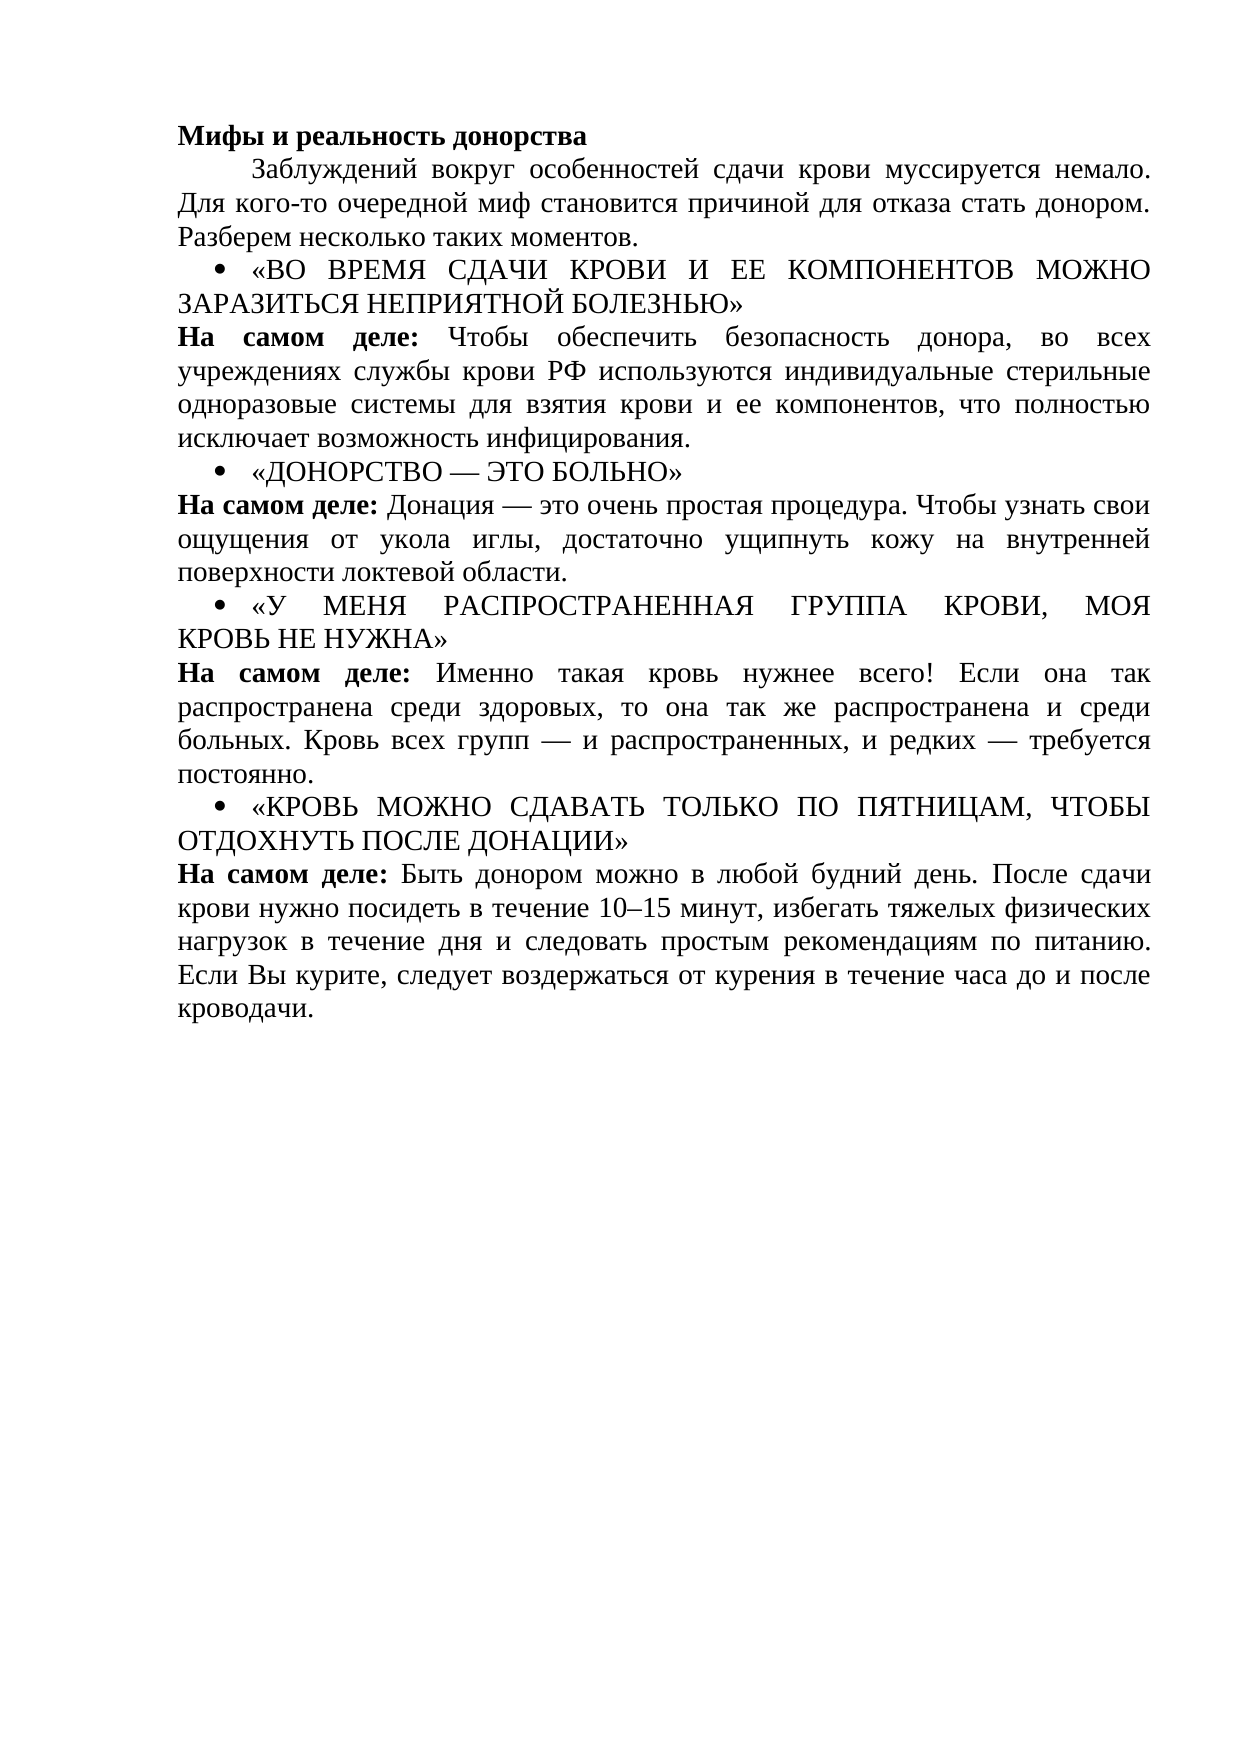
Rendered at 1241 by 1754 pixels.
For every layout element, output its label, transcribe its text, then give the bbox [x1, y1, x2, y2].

text На самом деле: Донация — это очень простая процедура. Чтобы узнать свои ощущения от укола иглы, достаточно ущипнуть кожу на внутренней поверхности локтевой области. [177, 487, 1152, 588]
text Заблуждений вокруг особенностей сдачи крови муссируется немало. Для кого-то очередной миф становится причиной для отказа стать донором. Разберем несколько таких моментов. [177, 152, 1152, 252]
list «ДОНОРСТВО — ЭТО БОЛЬНО» [177, 454, 1152, 487]
text На самом деле: Именно такая кровь нужнее всего! Если она так распространена среди здоровых, то она так же распространена и среди больных. Кровь всех групп — и распространенных, и редких — требуется постоянно. [177, 655, 1152, 789]
text Мифы и реальность донорства [177, 118, 1152, 152]
list «КРОВЬ МОЖНО СДАВАТЬ ТОЛЬКО ПО ПЯТНИЦАМ, ЧТОБЫ ОТДОХНУТЬ ПОСЛЕ ДОНАЦИИ» [177, 789, 1152, 856]
text На самом деле: Чтобы обеспечить безопасность донора, во всех учреждениях службы крови РФ используются индивидуальные стерильные одноразовые системы для взятия крови и ее компонентов, что полностью исключает возможность инфицирования. [177, 319, 1152, 454]
text На самом деле: Быть донором можно в любой будний день. После сдачи крови нужно посидеть в течение 10–15 минут, избегать тяжелых физических нагрузок в течение дня и следовать простым рекомендациям по питанию. Если Вы курите, следует воздержаться от курения в течение часа до и после кроводачи. [177, 856, 1152, 1024]
list «У МЕНЯ РАСПРОСТРАНЕННАЯ ГРУППА КРОВИ, МОЯ КРОВЬ НЕ НУЖНА» [177, 588, 1152, 655]
list «ВО ВРЕМЯ СДАЧИ КРОВИ И ЕЕ КОМПОНЕНТОВ МОЖНО ЗАРАЗИТЬСЯ НЕПРИЯТНОЙ БОЛЕЗНЬЮ» [177, 252, 1152, 319]
